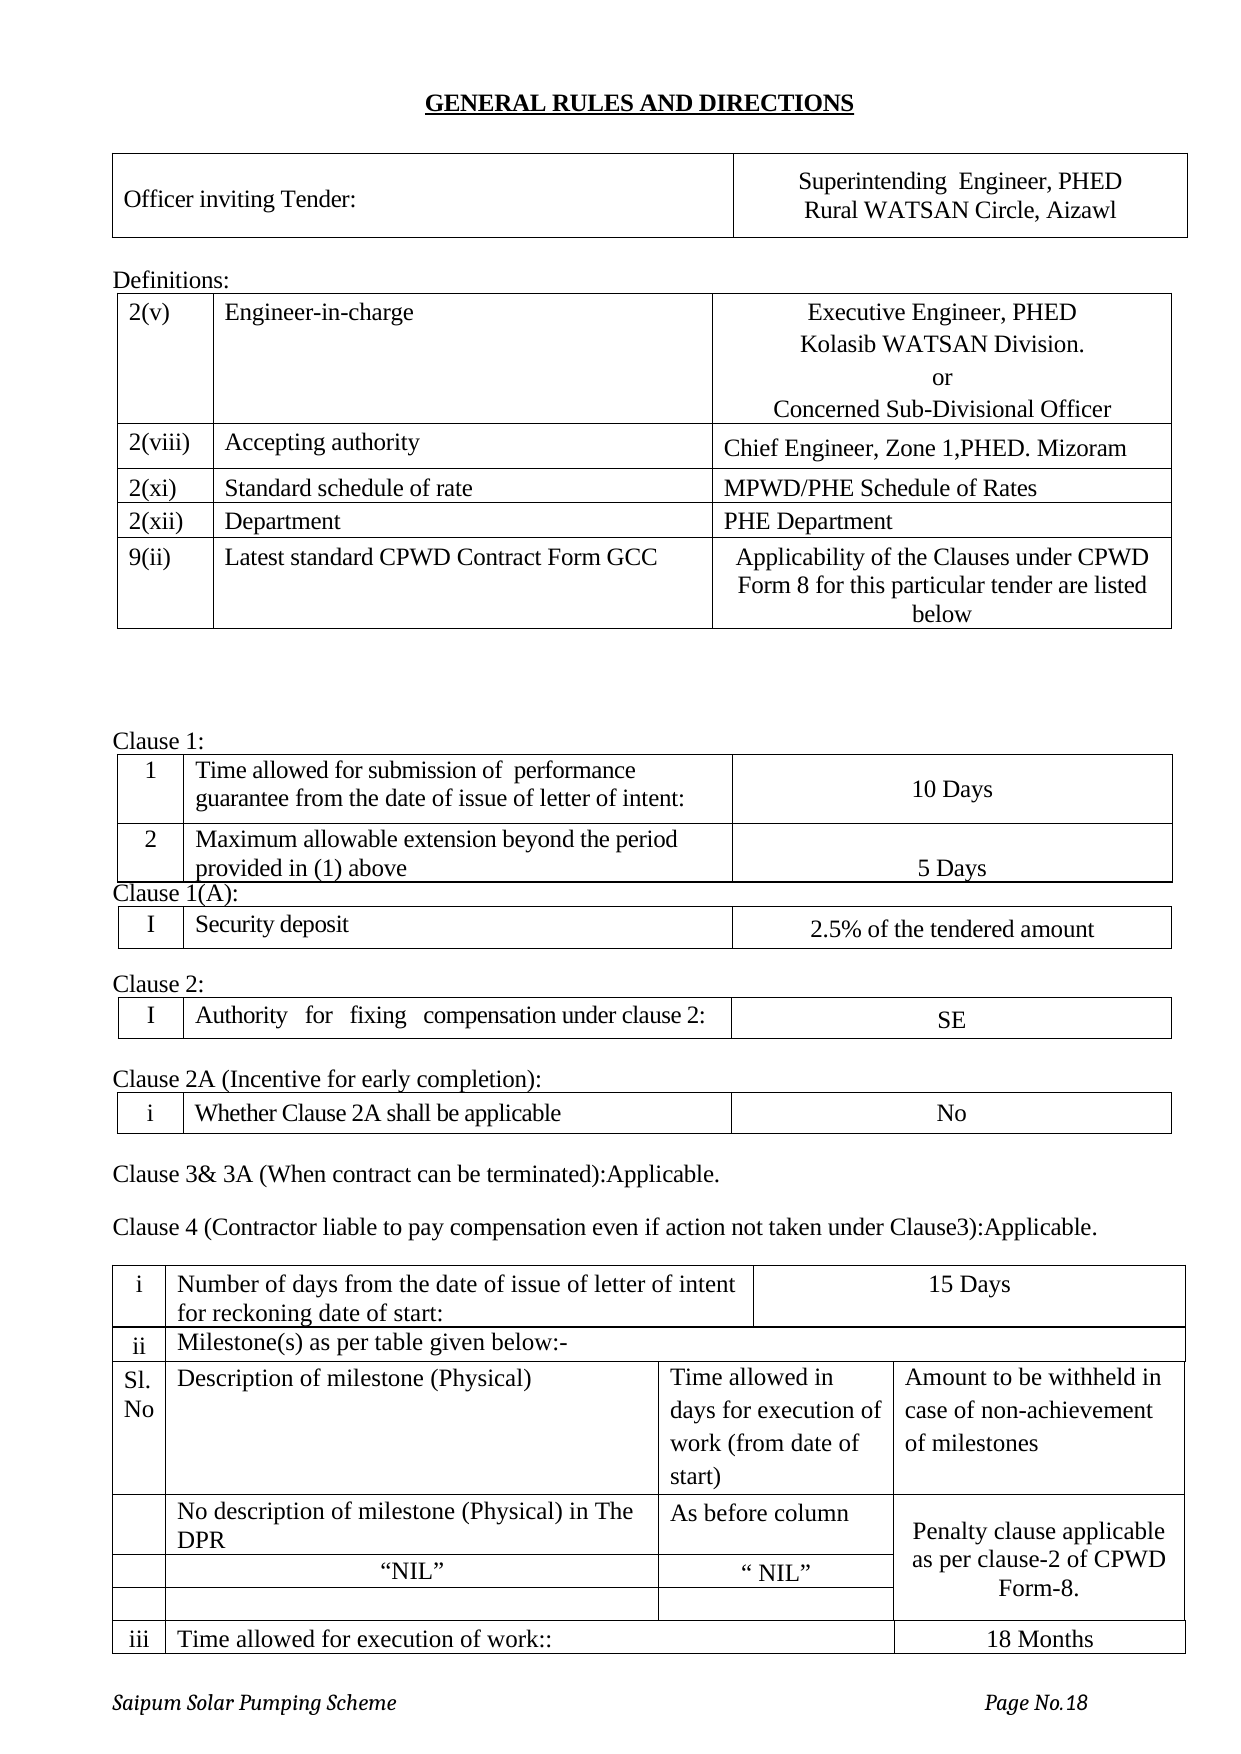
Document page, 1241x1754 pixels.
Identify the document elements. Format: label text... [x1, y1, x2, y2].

table_cell 2(xii) [118, 503, 213, 537]
table_header Officer inviting Tender: [113, 154, 733, 237]
text Clause 2A (Incentive for early completion): [112, 1070, 1166, 1092]
table_header i [118, 1093, 183, 1133]
text Clause 4 (Contractor liable to pay compensation even if action not taken under Clause3):Applicable. [112, 1218, 1166, 1239]
table_cell Maximum allowable extension beyond the period provided in (1) above [184, 824, 732, 881]
table_cell “NIL” [166, 1555, 658, 1587]
table_cell Standard schedule of rate [214, 469, 712, 502]
table_header i [113, 1266, 165, 1326]
table_header Engineer-in-charge [214, 294, 712, 422]
table_cell Department [214, 503, 712, 537]
table_cell 18 Months [895, 1621, 1185, 1653]
table_header Number of days from the date of issue of letter of intent for reckoning date of start: [166, 1266, 753, 1326]
table_cell [113, 1588, 165, 1620]
text Clause 3& 3A (When contract can be terminated):Applicable. [112, 1165, 1166, 1187]
table_header 1 [118, 755, 183, 823]
table_cell Penalty clause applicable as per clause-2 of CPWD Form-8. [894, 1495, 1184, 1620]
table_header Whether Clause 2A shall be applicable [184, 1093, 731, 1133]
table_cell Latest standard CPWD Contract Form GCC [214, 538, 712, 628]
table_cell ii [113, 1328, 165, 1361]
table_cell Time allowed in days for execution of work (from date of start) [659, 1362, 893, 1494]
table_header Authority for fixing compensation under clause 2: [184, 998, 731, 1038]
table_header No [732, 1093, 1171, 1133]
table_cell No description of milestone (Physical) in The DPR [166, 1495, 658, 1553]
table_cell Amount to be withheld in case of non-achievement of milestones [894, 1362, 1184, 1494]
table_cell iii [113, 1621, 165, 1653]
table_header Executive Engineer, PHED Kolasib WATSAN Division. or Concerned Sub-Divisional Officer [713, 294, 1171, 422]
table_header I [119, 907, 183, 947]
text Clause 2: [112, 976, 1166, 997]
table_header Superintending Engineer, PHED Rural WATSAN Circle, Aizawl [734, 154, 1187, 237]
text GENERAL RULES AND DIRECTIONS [112, 91, 1166, 117]
table_cell [113, 1555, 165, 1587]
table_cell 9(ii) [118, 538, 213, 628]
table_header Time allowed for submission of performance guarantee from the date of issue of letter of intent: [184, 755, 732, 823]
table_cell 5 Days [733, 824, 1172, 881]
table_header 2.5% of the tendered amount [733, 907, 1171, 947]
table_cell Applicability of the Clauses under CPWD Form 8 for this particular tender are listed below [713, 538, 1171, 628]
table_cell [113, 1495, 165, 1553]
table_cell 2 [118, 824, 183, 881]
text Definitions: [112, 271, 1166, 293]
text Clause 1: [112, 732, 1166, 754]
table_header 10 Days [733, 755, 1172, 823]
table_header SE [732, 998, 1171, 1038]
table_header 15 Days [754, 1266, 1185, 1326]
text Clause 1(A): [112, 885, 1166, 906]
table_cell Time allowed for execution of work:: [166, 1621, 894, 1653]
table_cell Description of milestone (Physical) [166, 1362, 658, 1494]
table_header I [119, 998, 183, 1038]
table_cell 2(xi) [118, 469, 213, 502]
table_cell “ NIL” [659, 1555, 893, 1587]
table_cell MPWD/PHE Schedule of Rates [713, 469, 1171, 502]
table_cell PHE Department [713, 503, 1171, 537]
table_header 2(v) [118, 294, 213, 422]
table_cell Sl. No [113, 1362, 165, 1494]
table_cell [659, 1588, 893, 1620]
table_cell Chief Engineer, Zone 1,PHED. Mizoram [713, 424, 1171, 468]
table_cell [166, 1588, 658, 1620]
table_header Security deposit [184, 907, 732, 947]
table_cell Milestone(s) as per table given below:- [166, 1328, 1185, 1361]
table_cell 2(viii) [118, 424, 213, 468]
table_cell Accepting authority [214, 424, 712, 468]
table_cell As before column [659, 1495, 893, 1553]
